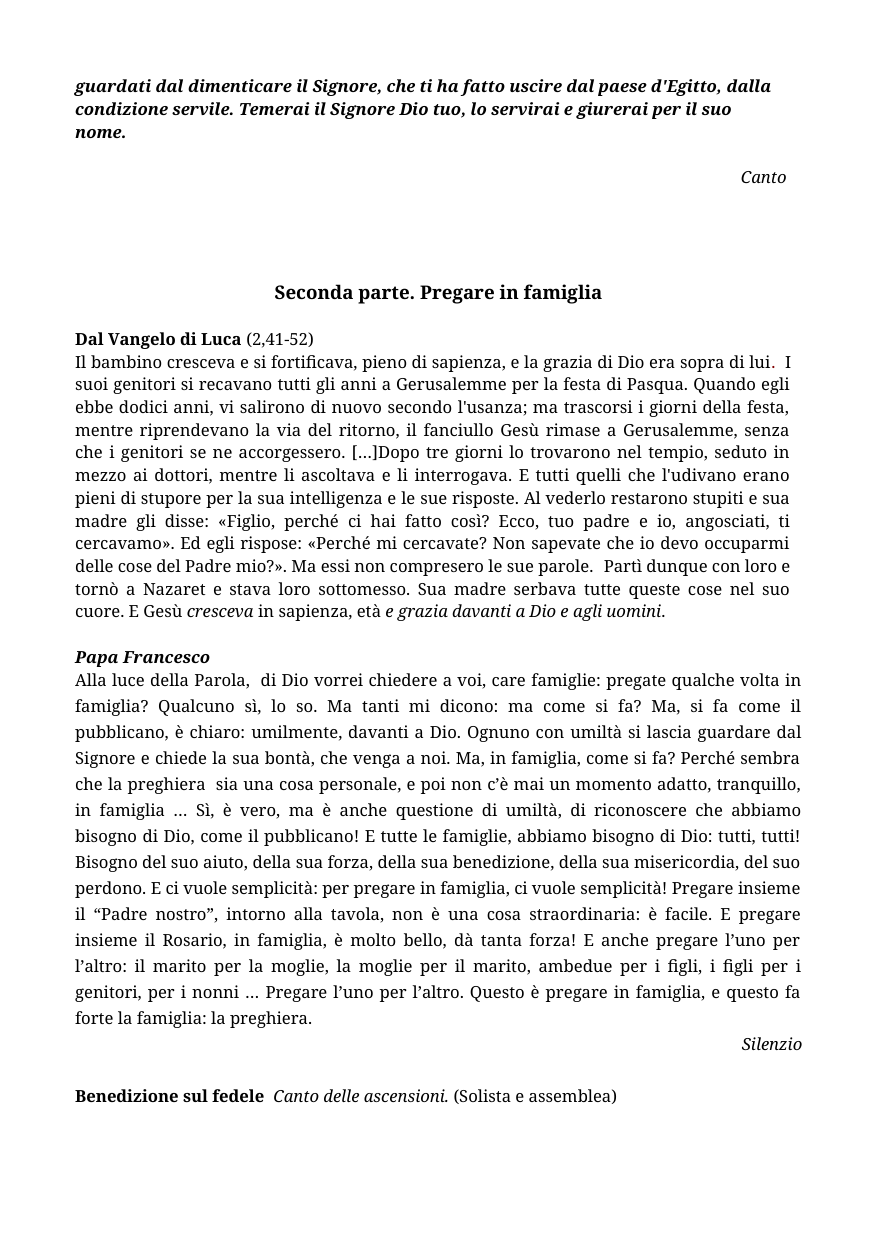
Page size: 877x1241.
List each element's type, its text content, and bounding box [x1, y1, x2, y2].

text Benedizione sul fedele Canto delle ascensioni. (Solista e assemblea) [75, 1085, 802, 1108]
text Il bambino cresceva e si fortificava, pieno di sapienza, e la grazia di Dio era sopra di lui. I suoi genitori si recavano tutti gli anni a Gerusalemme per la festa di Pasqua. Quando egli ebbe dodici anni, vi salirono di nuovo secondo l'usanza; ma trascorsi i giorni della festa, mentre riprendevano la via del ritorno, il fanciullo Gesù rimase a Gerusalemme, senza che i genitori se ne accorgessero. […]Dopo tre giorni lo trovarono nel tempio, seduto in mezzo ai dottori, mentre li ascoltava e li interrogava. E tutti quelli che l'udivano erano pieni di stupore per la sua intelligenza e le sue risposte. Al vederlo restarono stupiti e sua madre gli disse: «Figlio, perché ci hai fatto così? Ecco, tuo padre e io, angosciati, ti cercavamo». Ed egli rispose: «Perché mi cercavate? Non sapevate che io devo occuparmi delle cose del Padre mio?». Ma essi non compresero le sue parole. Partì dunque con loro e tornò a Nazaret e stava loro sottomesso. Sua madre serbava tutte queste cose nel suo cuore. E Gesù cresceva in sapienza, età e grazia davanti a Dio e agli uomini. [75, 350, 791, 623]
text guardati dal dimenticare il Signore, che ti ha fatto uscire dal paese d'Egitto, dalla condizione servile. Temerai il Signore Dio tuo, lo servirai e giurerai per il suo nome. [75, 75, 787, 143]
text Seconda parte. Pregare in famiglia [86, 279, 791, 305]
text Silenzio [75, 1033, 802, 1056]
text Dal Vangelo di Luca (2,41-52) [75, 328, 791, 350]
text Alla luce della Parola, di Dio vorrei chiedere a voi, care famiglie: pregate qualche volta in famiglia? Qualcuno sì, lo so. Ma tanti mi dicono: ma come si fa? Ma, si fa come il pubblicano, è chiaro: umilmente, davanti a Dio. Ognuno con umiltà si lascia guardare dal Signore e chiede la sua bontà, che venga a noi. Ma, in famiglia, come si fa? Perché sembra che la preghiera sia una cosa personale, e poi non c’è mai un momento adatto, tranquillo, in famiglia … Sì, è vero, ma è anche questione di umiltà, di riconoscere che abbiamo bisogno di Dio, come il pubblicano! E tutte le famiglie, abbiamo bisogno di Dio: tutti, tutti! Bisogno del suo aiuto, della sua forza, della sua benedizione, della sua misericordia, del suo perdono. E ci vuole semplicità: per pregare in famiglia, ci vuole semplicità! Pregare insieme il “Padre nostro”, intorno alla tavola, non è una cosa straordinaria: è facile. E pregare insieme il Rosario, in famiglia, è molto bello, dà tanta forza! E anche pregare l’uno per l’altro: il marito per la moglie, la moglie per il marito, ambedue per i figli, i figli per i genitori, per i nonni … Pregare l’uno per l’altro. Questo è pregare in famiglia, e questo fa forte la famiglia: la preghiera. [75, 668, 802, 1029]
text Canto [75, 166, 786, 188]
text Papa Francesco [75, 646, 791, 668]
